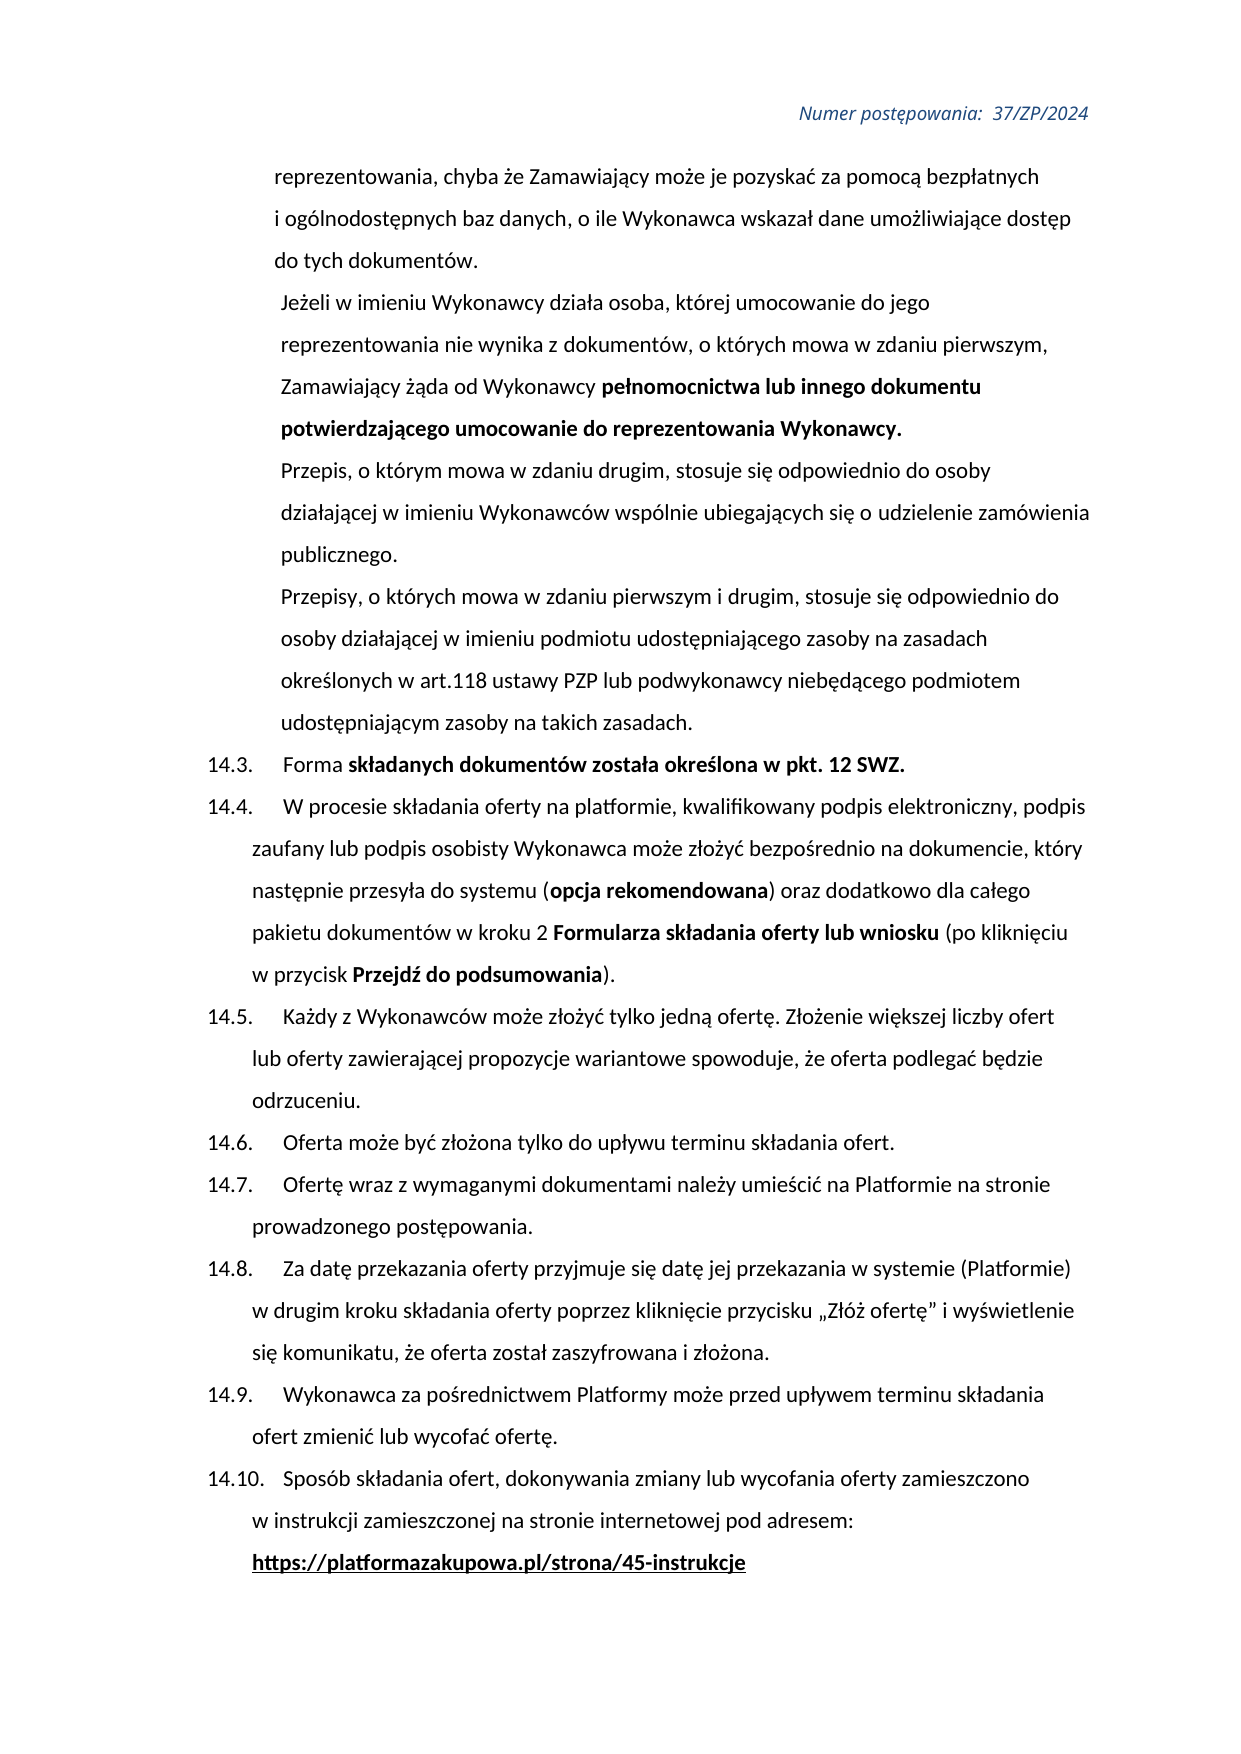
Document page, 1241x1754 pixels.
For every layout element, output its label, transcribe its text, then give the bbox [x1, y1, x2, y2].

list Ofertę wraz z wymaganymi dokumentami należy umieścić na Platformie na stronie prowadzonego postępowania. [207, 1170, 1090, 1240]
list Wykonawca za pośrednictwem Platformy może przed upływem terminu składania ofert zmienić lub wycofać ofertę. [207, 1380, 1090, 1450]
list Sposób składania ofert, dokonywania zmiany lub wycofania oferty zamieszczono w instrukcji zamieszczonej na stronie internetowej pod adresem: https://platformazakupowa.pl/strona/45-instrukcje [207, 1464, 1090, 1576]
list Za datę przekazania oferty przyjmuje się datę jej przekazania w systemie (Platformie) w drugim kroku składania oferty poprzez kliknięcie przycisku „Złóż ofertę” i wyświetlenie się komunikatu, że oferta został zaszyfrowana i złożona. [207, 1254, 1090, 1366]
list W procesie składania oferty na platformie, kwalifikowany podpis elektroniczny, podpis zaufany lub podpis osobisty Wykonawca może złożyć bezpośrednio na dokumencie, który następnie przesyła do systemu (opcja rekomendowana) oraz dodatkowo dla całego pakietu dokumentów w kroku 2 Formularza składania oferty lub wniosku (po kliknięciu w przycisk Przejdź do podsumowania). [207, 792, 1090, 988]
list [222, 162, 1090, 274]
list Oferta może być złożona tylko do upływu terminu składania ofert. [207, 1128, 1090, 1156]
text Jeżeli w imieniu Wykonawcy działa osoba, której umocowanie do jego reprezentowania nie wynika z dokumentów, o których mowa w zdaniu pierwszym, Zamawiający żąda od Wykonawcy pełnomocnictwa lub innego dokumentu potwierdzającego umocowanie do reprezentowania Wykonawcy. [281, 288, 1090, 442]
list Każdy z Wykonawców może złożyć tylko jedną ofertę. Złożenie większej liczby ofert lub oferty zawierającej propozycje wariantowe spowoduje, że oferta podlegać będzie odrzuceniu. [207, 1002, 1090, 1114]
text Przepis, o którym mowa w zdaniu drugim, stosuje się odpowiednio do osoby działającej w imieniu Wykonawców wspólnie ubiegających się o udzielenie zamówienia publicznego. [281, 456, 1090, 568]
list Forma składanych dokumentów została określona w pkt. 12 SWZ. [207, 750, 1090, 778]
text Przepisy, o których mowa w zdaniu pierwszym i drugim, stosuje się odpowiednio do osoby działającej w imieniu podmiotu udostępniającego zasoby na zasadach określonych w art.118 ustawy PZP lub podwykonawcy niebędącego podmiotem udostępniającym zasoby na takich zasadach. [281, 582, 1090, 736]
